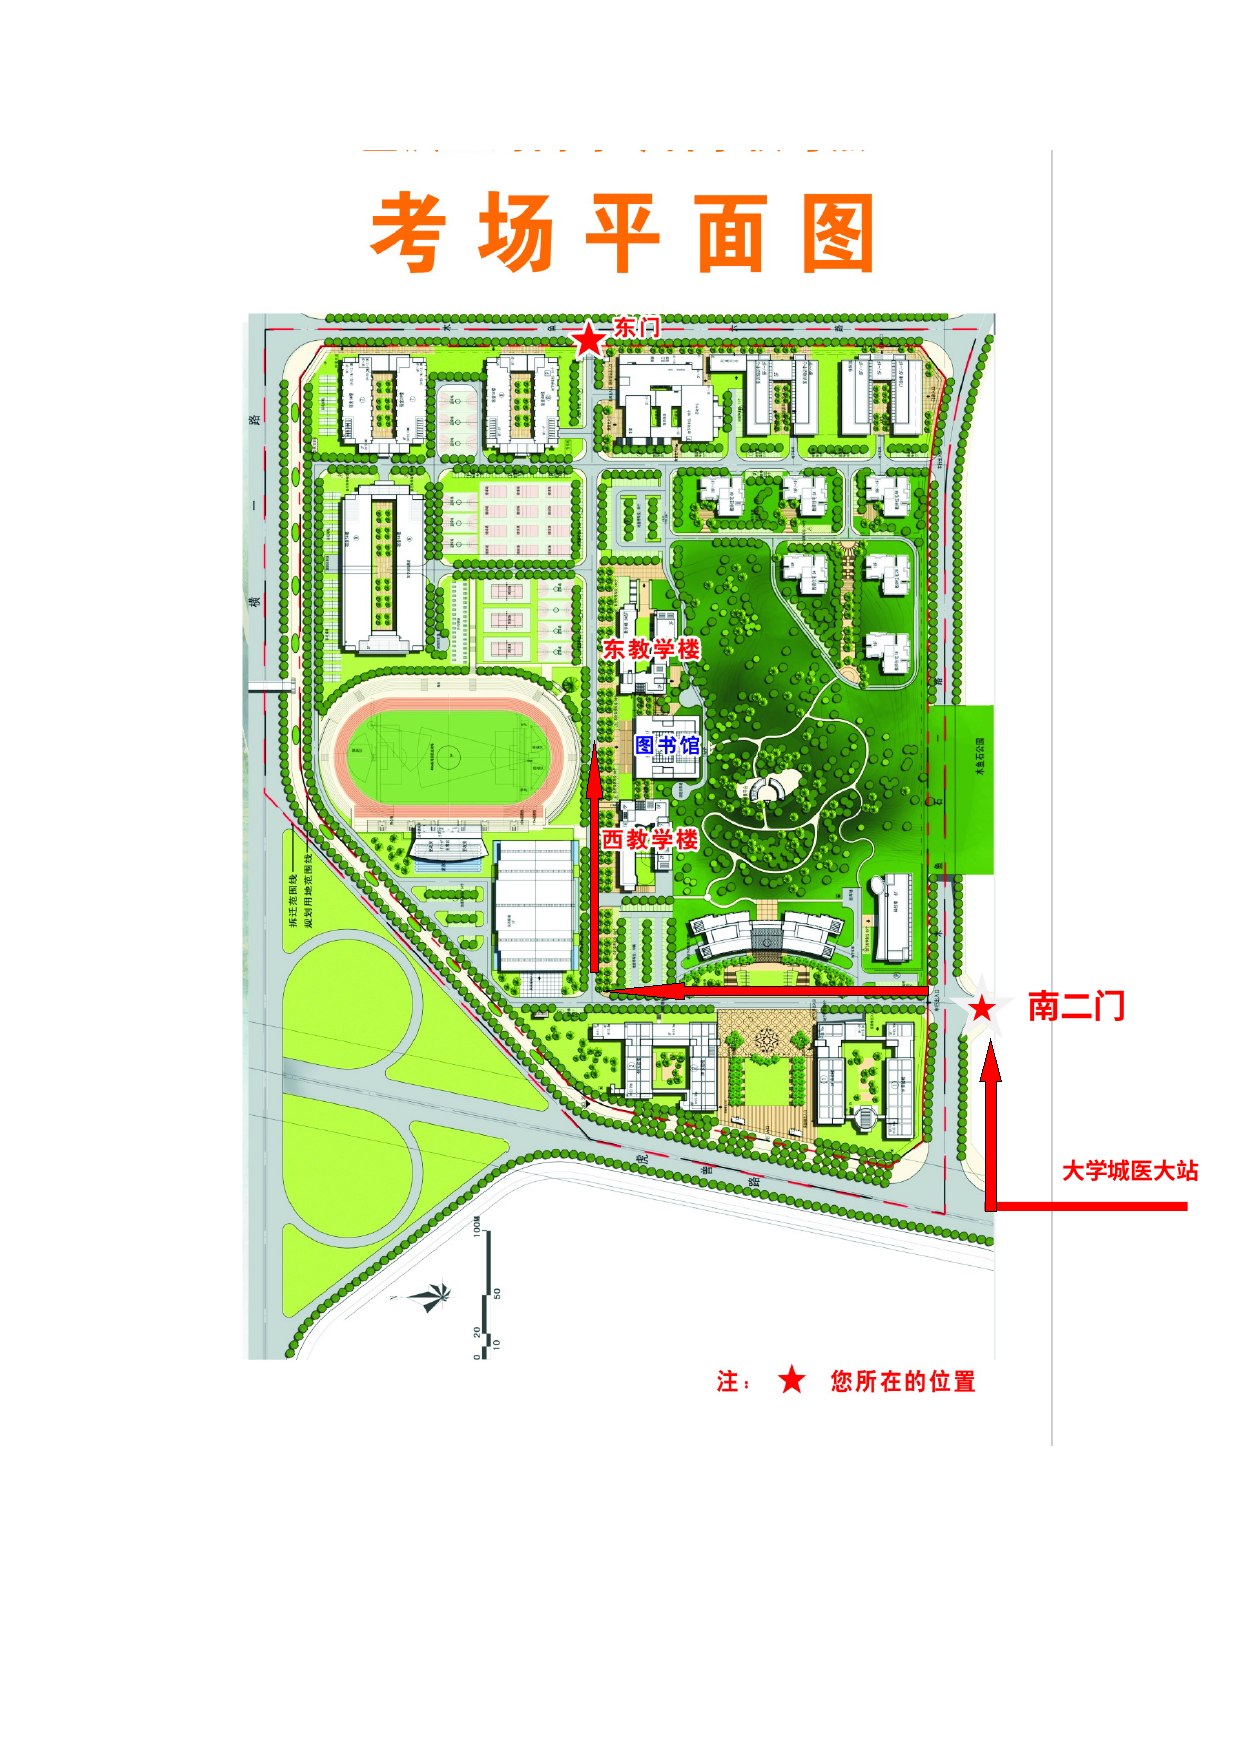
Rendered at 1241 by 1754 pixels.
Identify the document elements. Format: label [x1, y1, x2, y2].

picture [187, 150, 1053, 1446]
